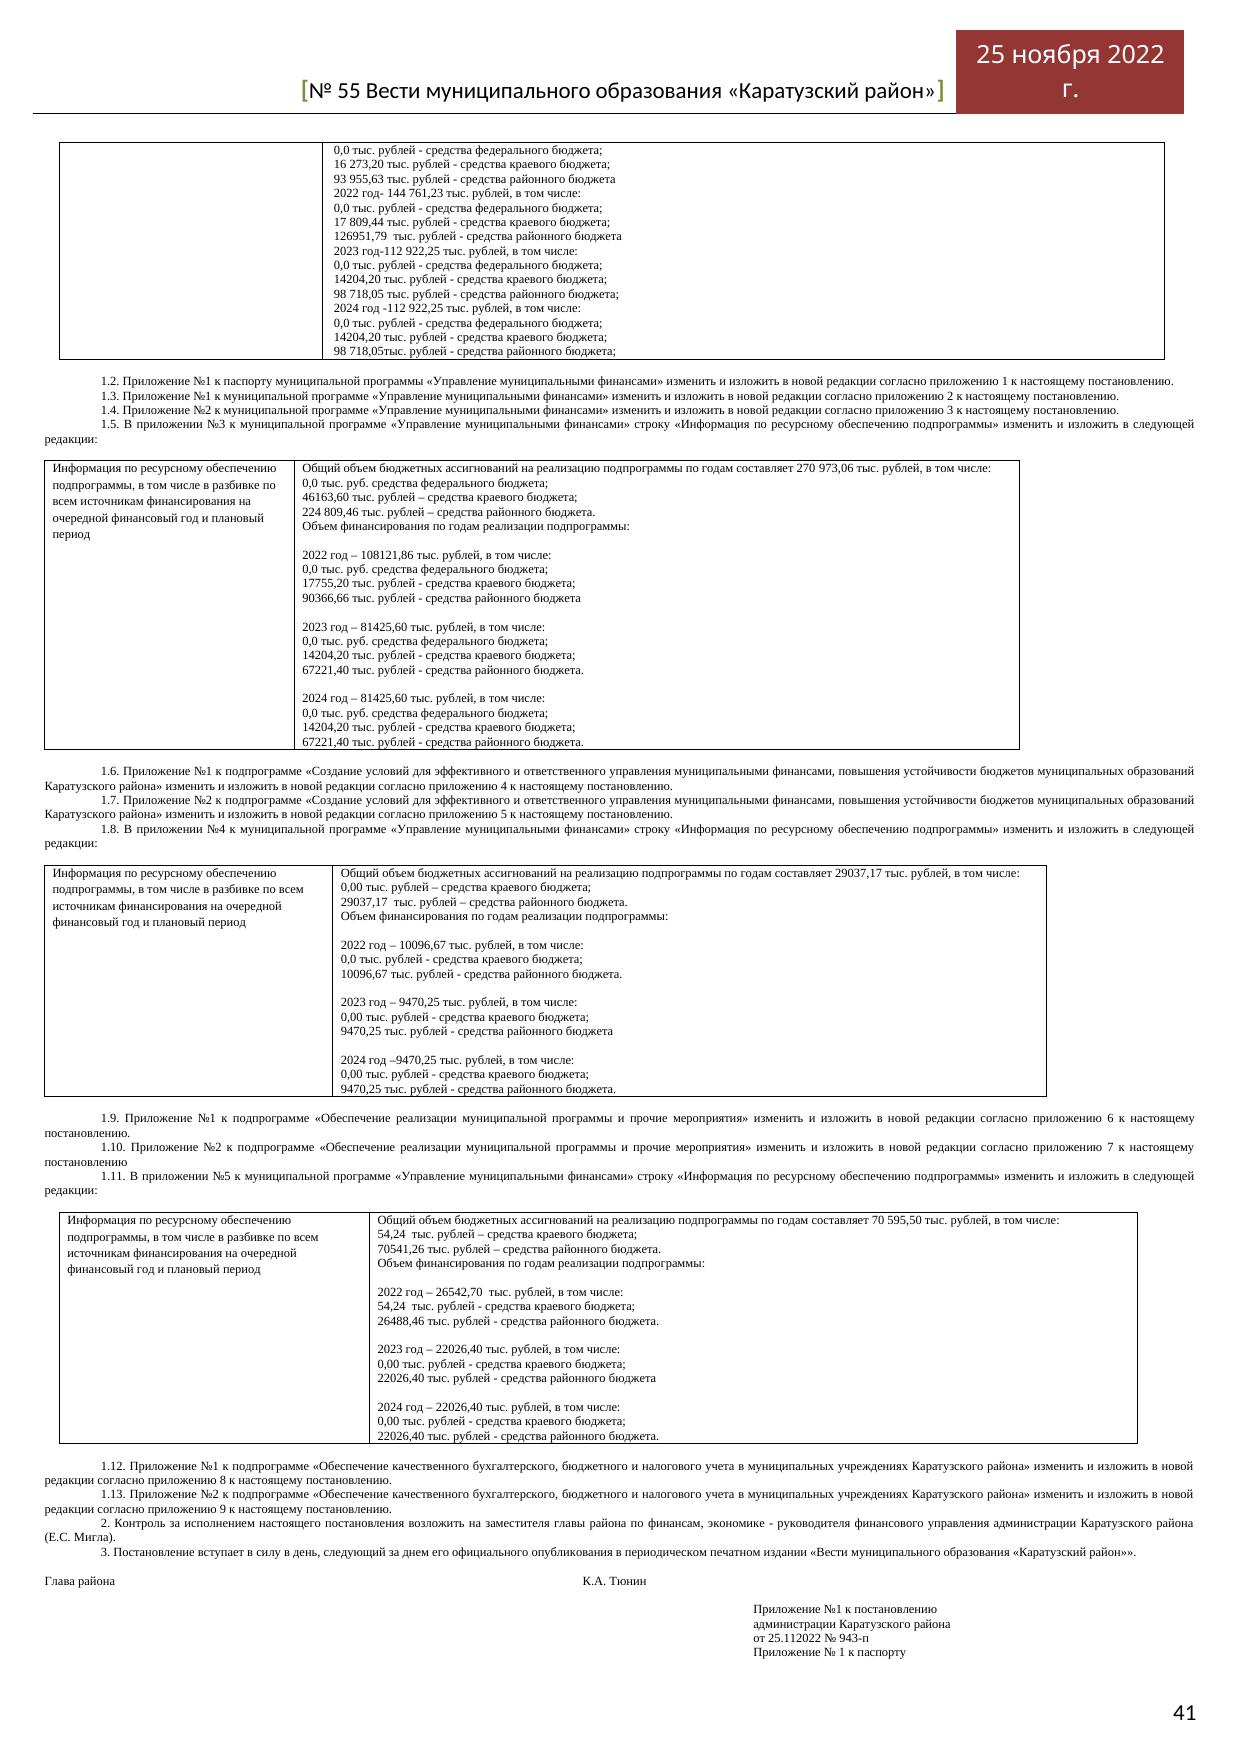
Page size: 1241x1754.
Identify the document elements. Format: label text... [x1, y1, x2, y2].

text 3. Постановление вступает в силу в день, следующий за днем его официального опубликования в периодическом печатном издании «Вести муниципального образования «Каратузский район»». [44, 1544, 1196, 1559]
text Глава района К.А. Тюнин [44, 1573, 1196, 1588]
text 1.11. В приложении №5 к муниципальной программе «Управление муниципальными финансами» строку «Информация по ресурсному обеспечению подпрограммы» изменить и изложить в следующей редакции: [44, 1169, 1196, 1197]
text 1.8. В приложении №4 к муниципальной программе «Управление муниципальными финансами» строку «Информация по ресурсному обеспечению подпрограммы» изменить и изложить в следующей редакции: [44, 822, 1196, 850]
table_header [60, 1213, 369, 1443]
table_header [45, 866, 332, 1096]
text 1.3. Приложение №1 к муниципальной программе «Управление муниципальными финансами» изменить и изложить в новой редакции согласно приложению 2 к настоящему постановлению. [44, 388, 1196, 403]
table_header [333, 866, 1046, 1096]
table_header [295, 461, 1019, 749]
text 1.12. Приложение №1 к подпрограмме «Обеспечение качественного бухгалтерского, бюджетного и налогового учета в муниципальных учреждениях Каратузского района» изменить и изложить в новой редакции согласно приложению 8 к настоящему постановлению. [44, 1458, 1196, 1487]
text 1.13. Приложение №2 к подпрограмме «Обеспечение качественного бухгалтерского, бюджетного и налогового учета в муниципальных учреждениях Каратузского района» изменить и изложить в новой редакции согласно приложению 9 к настоящему постановлению. [44, 1487, 1196, 1516]
text 1.9. Приложение №1 к подпрограмме «Обеспечение реализации муниципальной программы и прочие мероприятия» изменить и изложить в новой редакции согласно приложению 6 к настоящему постановлению. [44, 1111, 1196, 1140]
text Приложение №1 к постановлению [753, 1602, 1196, 1616]
text 1.7. Приложение №2 к подпрограмме «Создание условий для эффективного и ответственного управления муниципальными финансами, повышения устойчивости бюджетов муниципальных образований Каратузского района» изменить и изложить в новой редакции согласно приложению 5 к настоящему постановлению. [44, 793, 1196, 822]
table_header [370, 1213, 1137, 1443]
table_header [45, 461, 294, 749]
text 1.10. Приложение №2 к подпрограмме «Обеспечение реализации муниципальной программы и прочие мероприятия» изменить и изложить в новой редакции согласно приложению 7 к настоящему постановлению [44, 1140, 1196, 1169]
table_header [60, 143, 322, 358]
text Приложение № 1 к паспорту [753, 1645, 1196, 1659]
text от 25.112022 № 943-п [753, 1631, 1196, 1645]
text 1.5. В приложении №3 к муниципальной программе «Управление муниципальными финансами» строку «Информация по ресурсному обеспечению подпрограммы» изменить и изложить в следующей редакции: [44, 417, 1196, 446]
text 1.4. Приложение №2 к муниципальной программе «Управление муниципальными финансами» изменить и изложить в новой редакции согласно приложению 3 к настоящему постановлению. [44, 403, 1196, 417]
text администрации Каратузского района [753, 1616, 1196, 1631]
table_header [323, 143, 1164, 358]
text 2. Контроль за исполнением настоящего постановления возложить на заместителя главы района по финансам, экономике - руководителя финансового управления администрации Каратузского района (Е.С. Мигла). [44, 1516, 1196, 1544]
text 1.6. Приложение №1 к подпрограмме «Создание условий для эффективного и ответственного управления муниципальными финансами, повышения устойчивости бюджетов муниципальных образований Каратузского района» изменить и изложить в новой редакции согласно приложению 4 к настоящему постановлению. [44, 764, 1196, 793]
text 1.2. Приложение №1 к паспорту муниципальной программы «Управление муниципальными финансами» изменить и изложить в новой редакции согласно приложению 1 к настоящему постановлению. [44, 374, 1196, 388]
